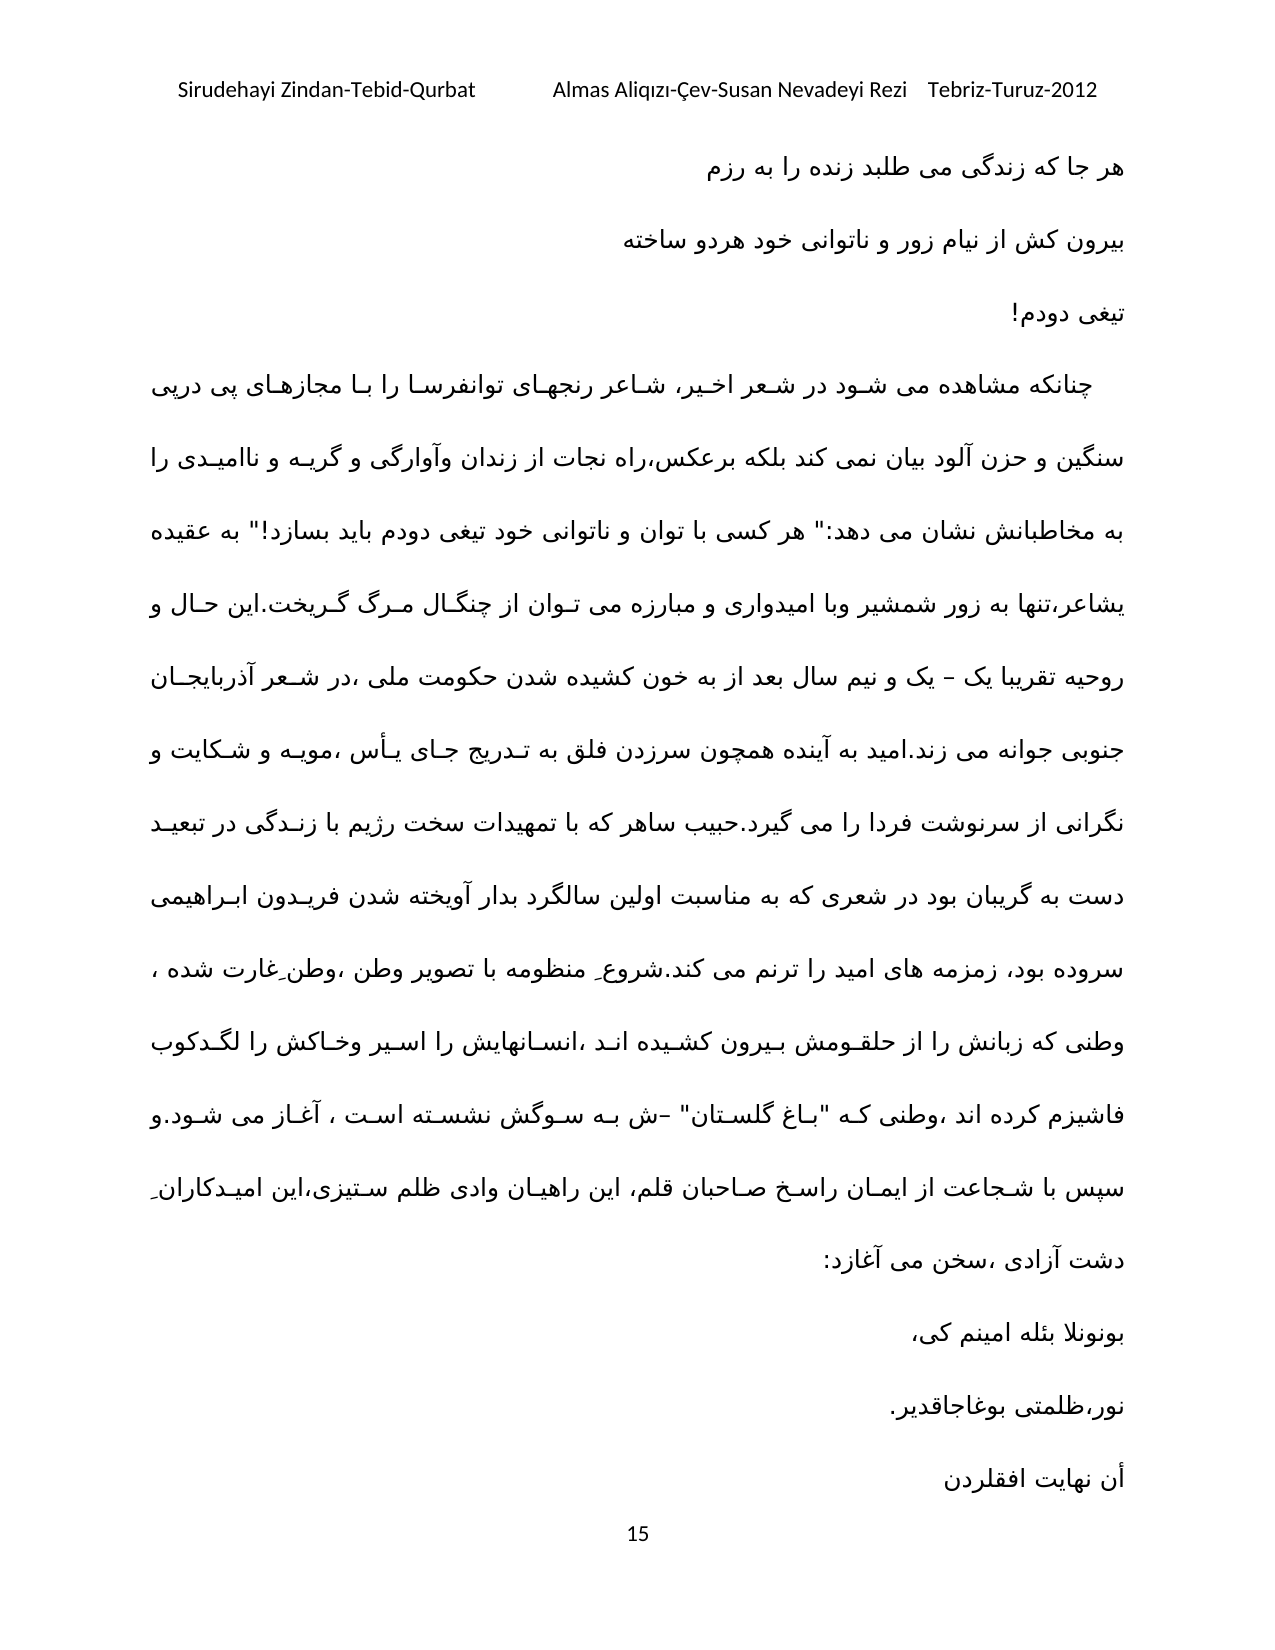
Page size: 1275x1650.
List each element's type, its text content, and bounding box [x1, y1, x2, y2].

text نور،ظلمتی بوغاجاقدیر. [150, 1391, 1125, 1421]
text تیغی دودم! [150, 298, 1125, 327]
text هر جا که زندگی می طلبد زنده را به رزم [150, 152, 1125, 181]
text أن نهایت افقلردن [150, 1464, 1125, 1493]
text بونونلا بئله امینم کی، [150, 1318, 1125, 1348]
text چنانکه مشاهده می شود در شعر اخیر، شاعر رنجهای توانفرسا را با مجازهای پی درپی سنگین و حزن آلود بیان نمی کند بلکه برعکس،راه نجات از زندان وآوارگی و گریه و ناامیدی را به مخاطبانش نشان می دهد:" هر کسی با توان و ناتوانی خود تیغی دودم باید بسازد!" به عقیده یشاعر،تنها به زور شمشیر وبا امیدواری و مبارزه می توان از چنگال مرگ گریخت.این حال و روحیه تقریبا یک – یک و نیم سال بعد از به خون کشیده شدن حکومت ملی ،در شعر آذربایجان جنوبی جوانه می زند.امید به آینده همچون سرزدن فلق به تدریج جای یأس ،مویه و شکایت و نگرانی از سرنوشت فردا را می گیرد.حبیب ساهر که با تمهیدات سخت رژیم با زندگی در تبعید دست به گریبان بود در شعری که به مناسبت اولین سالگرد بدار آویخته شدن فریدون ابراهیمی سروده بود، زمزمه های امید را ترنم می کند.شروع ِ منظومه با تصویر وطن ،وطن ِغارت شده ، وطنی که زبانش را از حلقومش بیرون کشیده اند ،انسانهایش را اسیر وخاکش را لگدکوب فاشیزم کرده اند ،وطنی که "باغ گلستان" –ش به سوگش نشسته است ، آغاز می شود.و سپس با شجاعت از ایمان راسخ صاحبان قلم، این راهیان وادی ظلم ستیزی،این امیدکاران ِ دشت آزادی ،سخن می آغازد: [150, 371, 1125, 1275]
text بیرون کش از نیام زور و ناتوانی خود هردو ساخته [150, 225, 1125, 254]
